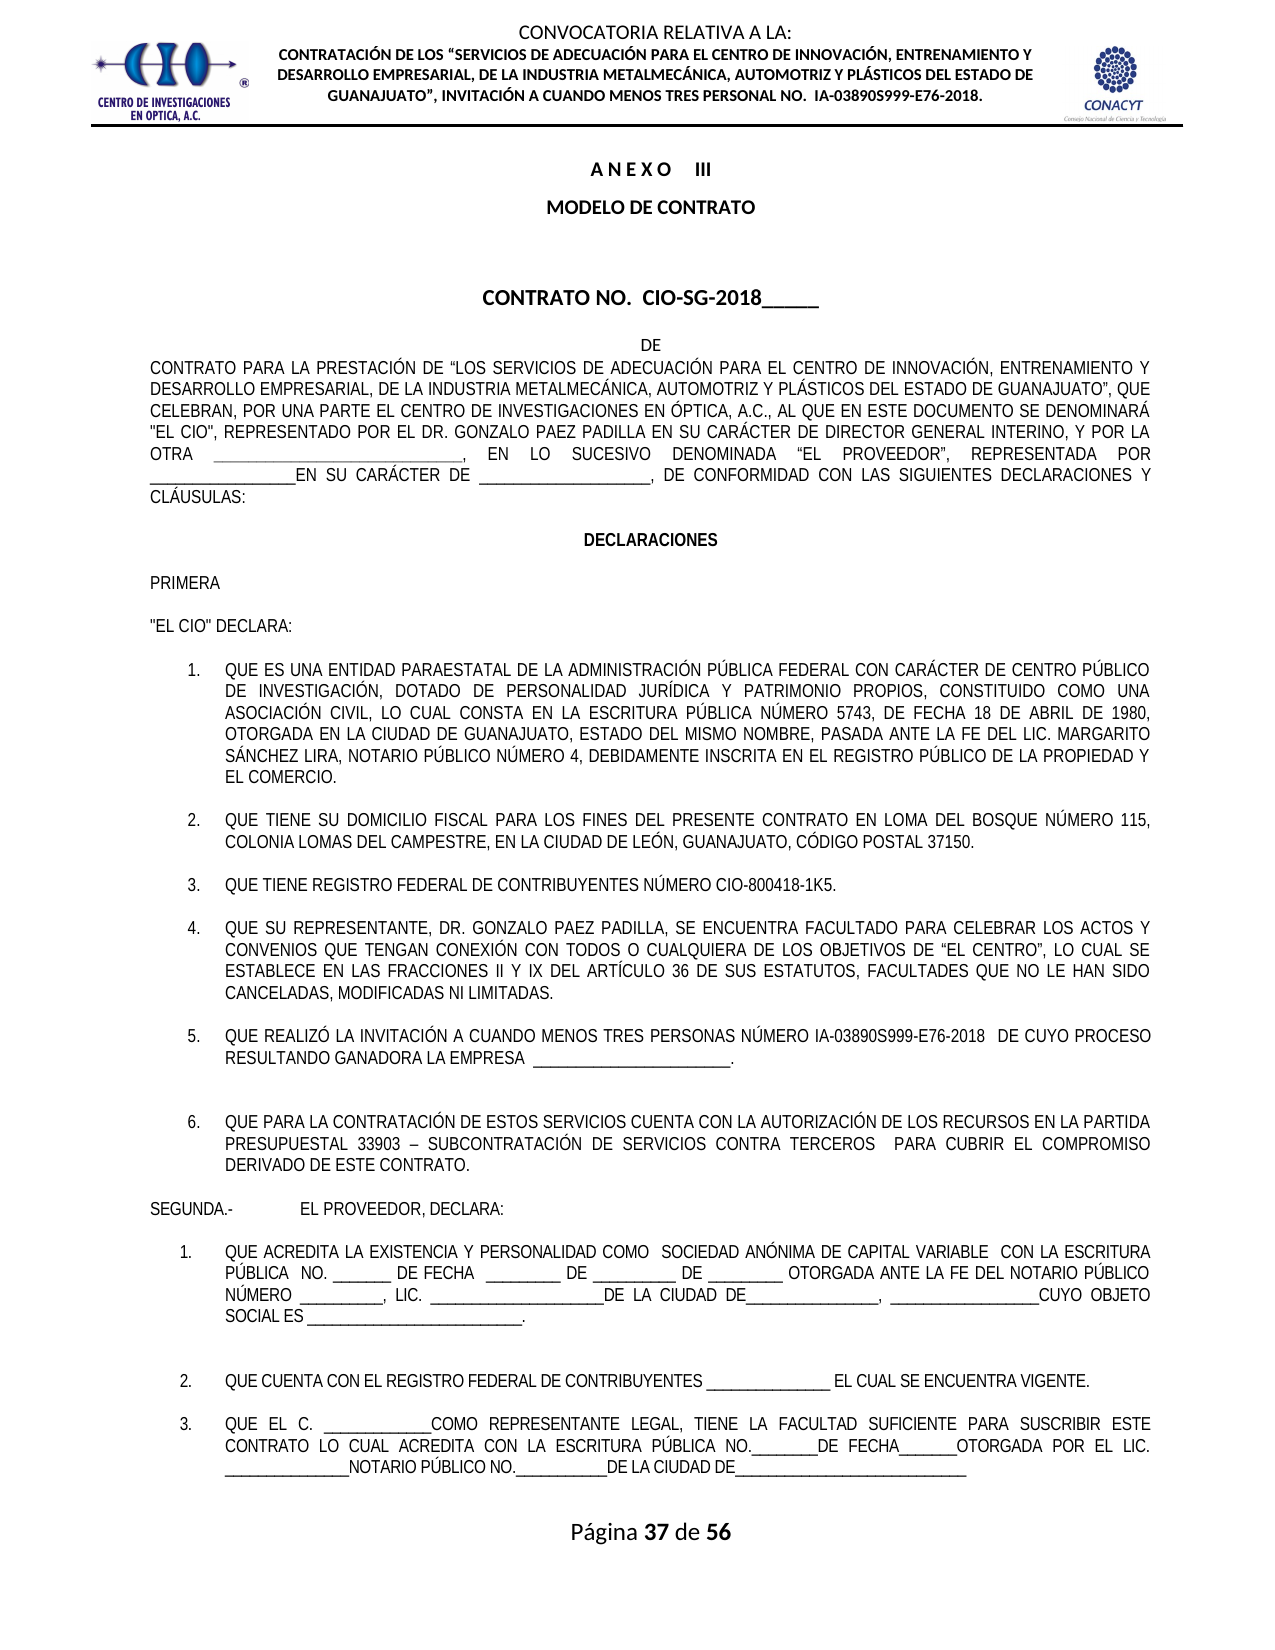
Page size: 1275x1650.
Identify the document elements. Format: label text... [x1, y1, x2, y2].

text SEGUNDA.- EL PROVEEDOR, DECLARA: [150, 1197, 1152, 1219]
list QUE SU REPRESENTANTE, DR. GONZALO PAEZ PADILLA, SE ENCUENTRA FACULTADO PARA CELEBRAR LOS ACTOS Y CONVENIOS QUE TENGAN CONEXIÓN CON TODOS O CUALQUIERA DE LOS OBJETIVOS DE “EL CENTRO”, LO CUAL SE ESTABLECE EN LAS FRACCIONES II Y IX DEL ARTÍCULO 36 DE SUS ESTATUTOS, FACULTADES QUE NO LE HAN SIDO CANCELADAS, MODIFICADAS NI LIMITADAS. [187, 917, 1152, 1003]
text CONTRATO PARA LA PRESTACIÓN DE “LOS SERVICIOS DE ADECUACIÓN PARA EL CENTRO DE INNOVACIÓN, ENTRENAMIENTO Y DESARROLLO EMPRESARIAL, DE LA INDUSTRIA METALMECÁNICA, AUTOMOTRIZ Y PLÁSTICOS DEL ESTADO DE GUANAJUATO”, QUE CELEBRAN, POR UNA PARTE EL CENTRO DE INVESTIGACIONES EN ÓPTICA, A.C., AL QUE EN ESTE DOCUMENTO SE DENOMINARÁ "EL CIO", REPRESENTADO POR EL DR. GONZALO PAEZ PADILLA EN SU CARÁCTER DE DIRECTOR GENERAL INTERINO, Y POR LA OTRA _____________________________, EN LO SUCESIVO DENOMINADA “EL PROVEEDOR”, REPRESENTADA POR _________________EN SU CARÁCTER DE ____________________, DE CONFORMIDAD CON LAS SIGUIENTES DECLARACIONES Y CLÁUSULAS: [150, 357, 1152, 507]
list QUE REALIZÓ LA INVITACIÓN A CUANDO MENOS TRES PERSONAS NÚMERO IA-03890S999-E76-2018 DE CUYO PROCESO RESULTANDO GANADORA LA EMPRESA _______________________. [187, 1025, 1152, 1068]
list QUE ACREDITA LA EXISTENCIA Y PERSONALIDAD COMO SOCIEDAD ANÓNIMA DE CAPITAL VARIABLE CON LA ESCRITURA PÚBLICA NO. _______ DE FECHA _________ DE __________ DE _________ OTORGADA ANTE LA FE DEL NOTARIO PÚBLICO NÚMERO __________, LIC. _____________________DE LA CIUDAD DE________________, __________________CUYO OBJETO SOCIAL ES __________________________. [179, 1241, 1152, 1327]
picture [91, 41, 249, 122]
text MODELO DE CONTRATO [150, 194, 1152, 219]
list QUE TIENE REGISTRO FEDERAL DE CONTRIBUYENTES NÚMERO CIO-800418-1K5. [187, 874, 1152, 896]
list QUE ES UNA ENTIDAD PARAESTATAL DE LA ADMINISTRACIÓN PÚBLICA FEDERAL CON CARÁCTER DE CENTRO PÚBLICO DE INVESTIGACIÓN, DOTADO DE PERSONALIDAD JURÍDICA Y PATRIMONIO PROPIOS, CONSTITUIDO COMO UNA ASOCIACIÓN CIVIL, LO CUAL CONSTA EN LA ESCRITURA PÚBLICA NÚMERO 5743, DE FECHA 18 DE ABRIL DE 1980, OTORGADA EN LA CIUDAD DE GUANAJUATO, ESTADO DEL MISMO NOMBRE, PASADA ANTE LA FE DEL LIC. MARGARITO SÁNCHEZ LIRA, NOTARIO PÚBLICO NÚMERO 4, DEBIDAMENTE INSCRITA EN EL REGISTRO PÚBLICO DE LA PROPIEDAD Y EL COMERCIO. [187, 658, 1152, 788]
list QUE EL C. _____________COMO REPRESENTANTE LEGAL, TIENE LA FACULTAD SUFICIENTE PARA SUSCRIBIR ESTE CONTRATO LO CUAL ACREDITA CON LA ESCRITURA PÚBLICA NO.________DE FECHA_______OTORGADA POR EL LIC. _______________NOTARIO PÚBLICO NO.___________DE LA CIUDAD DE____________________________ [179, 1413, 1152, 1478]
text PRIMERA [150, 572, 1152, 594]
text A N E X O III [150, 156, 1152, 181]
text DECLARACIONES [150, 529, 1152, 551]
list QUE PARA LA CONTRATACIÓN DE ESTOS SERVICIOS CUENTA CON LA AUTORIZACIÓN DE LOS RECURSOS EN LA PARTIDA PRESUPUESTAL 33903 – SUBCONTRATACIÓN DE SERVICIOS CONTRA TERCEROS PARA CUBRIR EL COMPROMISO DERIVADO DE ESTE CONTRATO. [187, 1111, 1152, 1176]
text "EL CIO" DECLARA: [150, 615, 1152, 637]
text CONTRATO NO. CIO-SG-2018_____ [150, 283, 1152, 311]
text DE [150, 334, 1152, 357]
picture [1061, 46, 1166, 122]
list QUE TIENE SU DOMICILIO FISCAL PARA LOS FINES DEL PRESENTE CONTRATO EN LOMA DEL BOSQUE NÚMERO 115, COLONIA LOMAS DEL CAMPESTRE, EN LA CIUDAD DE LEÓN, GUANAJUATO, CÓDIGO POSTAL 37150. [187, 809, 1152, 852]
list QUE CUENTA CON EL REGISTRO FEDERAL DE CONTRIBUYENTES _______________ EL CUAL SE ENCUENTRA VIGENTE. [179, 1370, 1152, 1392]
